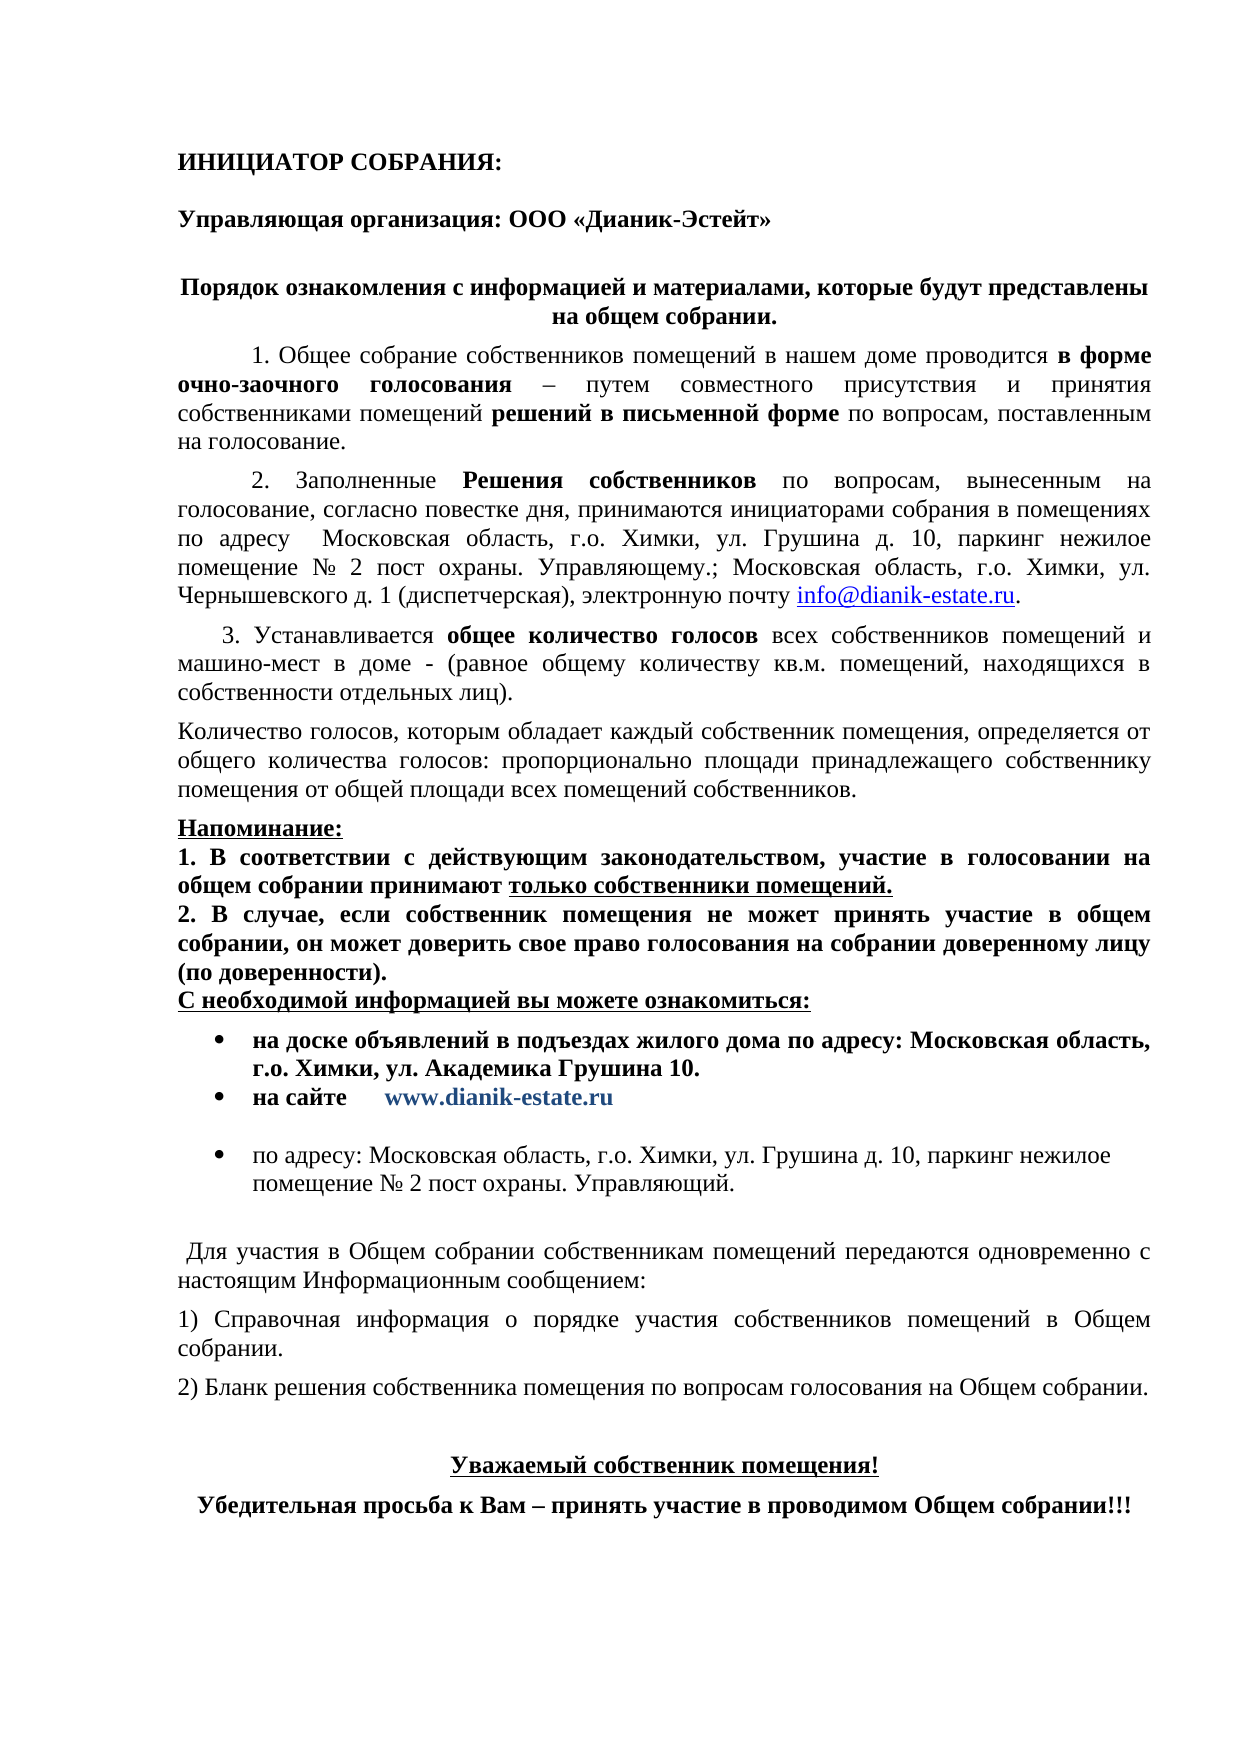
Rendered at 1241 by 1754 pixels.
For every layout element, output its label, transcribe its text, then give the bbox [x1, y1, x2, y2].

text Для участия в Общем собрании собственникам помещений передаются одновременно с настоящим Информационным сообщением: [177, 1236, 1152, 1294]
text 1. Общее собрание собственников помещений в нашем доме проводится в форме очно-заочного голосования – путем совместного присутствия и принятия собственниками помещений решений в письменной форме по вопросам, поставленным на голосование. [177, 340, 1152, 455]
text 3. Устанавливается общее количество голосов всех собственников помещений и машино-мест в доме - (равное общему количеству кв.м. помещений, находящихся в собственности отдельных лиц). [177, 620, 1152, 706]
text 1) Справочная информация о порядке участия собственников помещений в Общем собрании. [177, 1304, 1152, 1362]
text Управляющая организация: ООО «Дианик-Эстейт» [177, 204, 1152, 233]
text Количество голосов, которым обладает каждый собственник помещения, определяется от общего количества голосов: пропорционально площади принадлежащего собственнику помещения от общей площади всех помещений собственников. [177, 716, 1152, 803]
text Уважаемый собственник помещения! [177, 1451, 1152, 1479]
text Напоминание: [177, 813, 1152, 842]
list по адресу: Московская область, г.о. Химки, ул. Грушина д. 10, паркинг нежилое помещение № 2 пост охраны. Управляющий. [215, 1140, 1152, 1197]
text Порядок ознакомления с информацией и материалами, которые будут представлены на общем собрании. [177, 272, 1152, 330]
text ИНИЦИАТОР СОБРАНИЯ: [177, 147, 1152, 176]
text 2. Заполненные Решения собственников по вопросам, вынесенным на голосование, согласно повестке дня, принимаются инициаторами собрания в помещениях по адресу Московская область, г.о. Химки, ул. Грушина д. 10, паркинг нежилое помещение № 2 пост охраны. Управляющему.; Московская область, г.о. Химки, ул. Чернышевского д. 1 (диспетчерская), электронную почту info@dianik-estate.ru. [177, 466, 1152, 609]
list на доске объявлений в подъездах жилого дома по адресу: Московская область, г.о. Химки, ул. Академика Грушина 10. [215, 1025, 1152, 1082]
list на сайте www.dianik-estate.ru [215, 1082, 1152, 1111]
text 2. В случае, если собственник помещения не может принять участие в общем собрании, он может доверить свое право голосования на собрании доверенному лицу (по доверенности). [177, 899, 1152, 986]
text Убедительная просьба к Вам – принять участие в проводимом Общем собрании!!! [177, 1490, 1152, 1518]
text 2) Бланк решения собственника помещения по вопросам голосования на Общем собрании. [177, 1372, 1152, 1401]
text 1. В соответствии с действующим законодательством, участие в голосовании на общем собрании принимают только собственники помещений. [177, 842, 1152, 899]
text С необходимой информацией вы можете ознакомиться: [177, 986, 1152, 1014]
